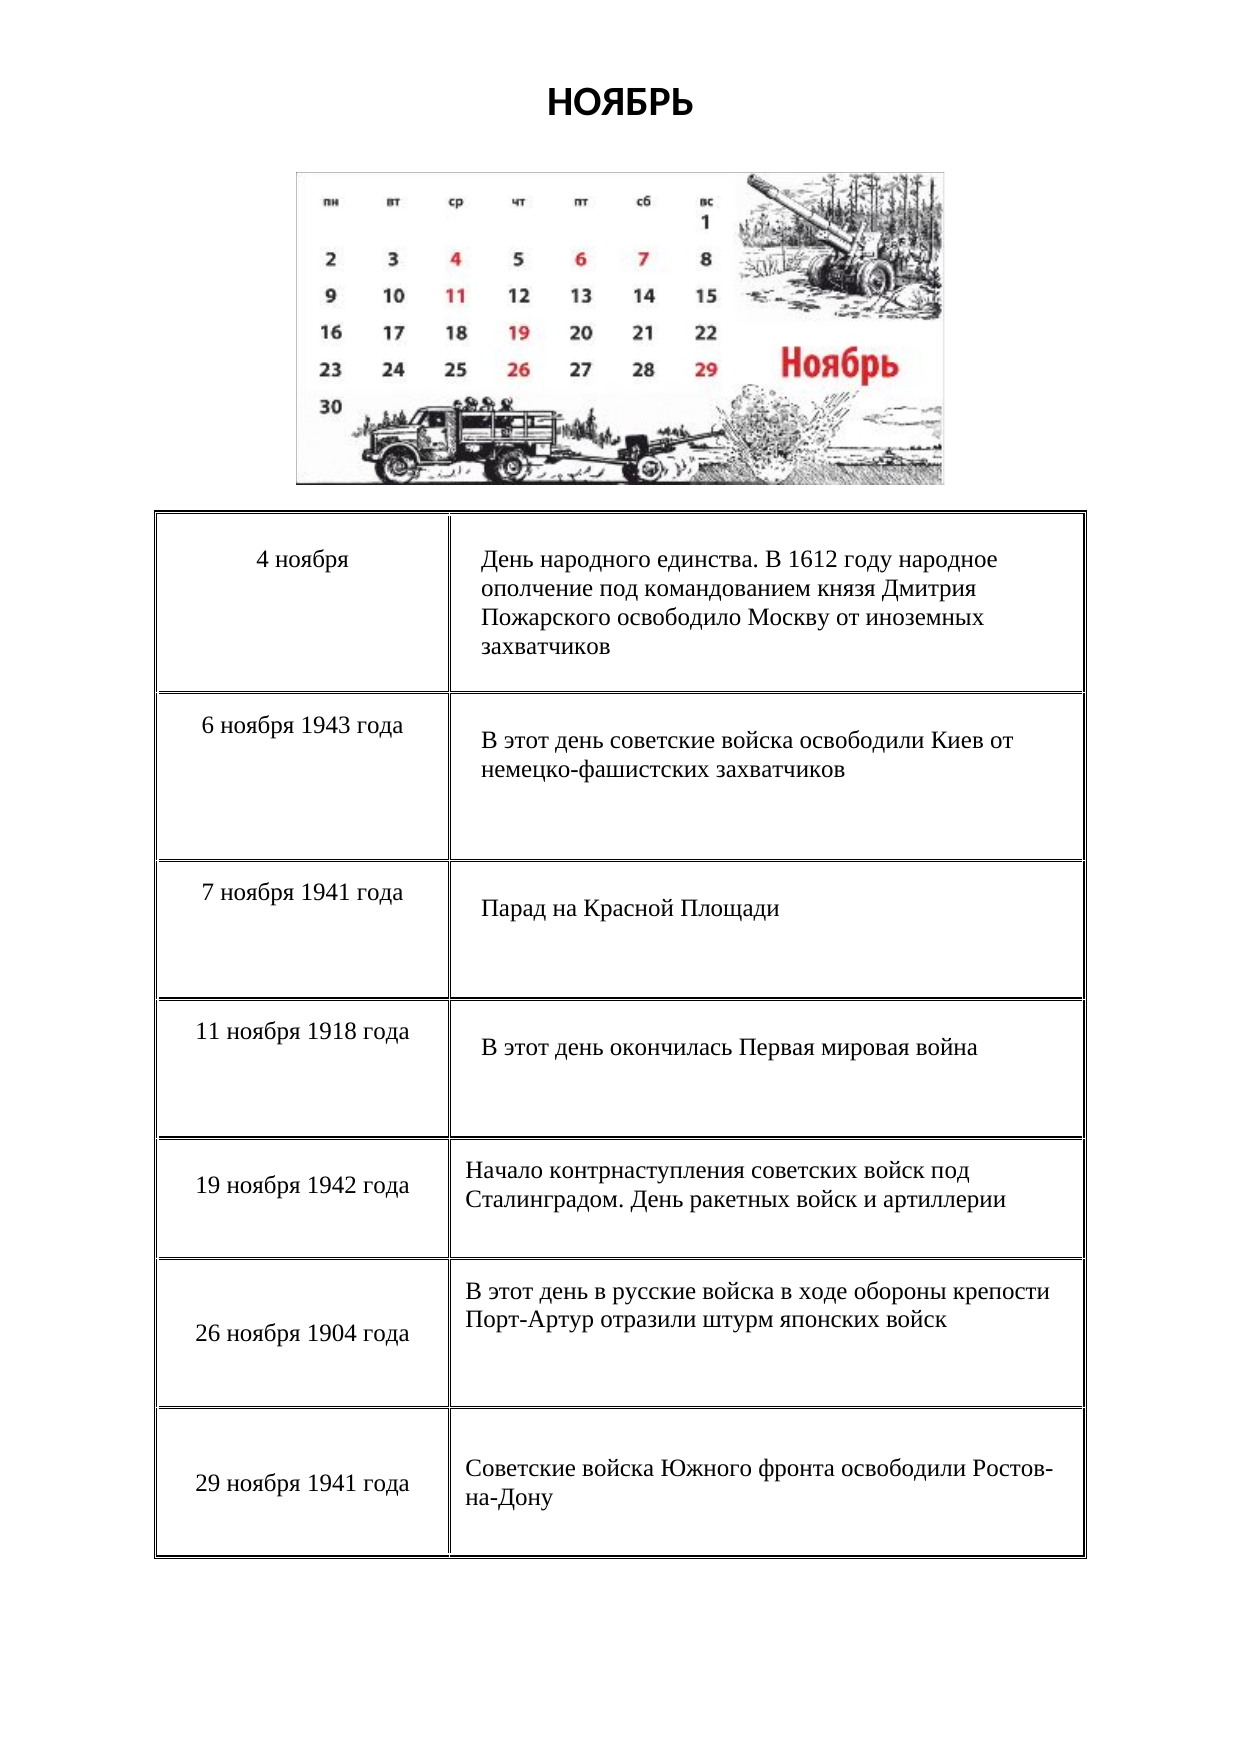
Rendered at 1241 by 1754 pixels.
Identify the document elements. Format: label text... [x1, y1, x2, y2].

table_cell 19 ноября 1942 года [157, 1136, 448, 1257]
picture [296, 172, 945, 485]
table_header 4 ноября [157, 514, 449, 691]
table_cell 11 ноября 1918 года [157, 997, 448, 1136]
table_cell 7 ноября 1941 года [157, 859, 448, 997]
table_header День народного единства. В 1612 году народное ополчение под командованием князя Дмитрия Пожарского освободило Москву от иноземных захватчиков [450, 514, 1083, 691]
table_cell 29 ноября 1941 года [155, 1406, 449, 1555]
table_cell Советские войска Южного фронта освободили Ростов-на-Дону [450, 1406, 1085, 1555]
text НОЯБРЬ [75, 75, 1165, 126]
table_cell Начало контрнаступления советских войск под Сталинградом. День ракетных войск и артиллерии [451, 1136, 1084, 1257]
table_cell В этот день в русские войска в ходе обороны крепости Порт-Артур отразили штурм японских войск [450, 1257, 1085, 1406]
table_cell В этот день советские войска освободили Киев от немецко-фашистских захватчиков [450, 691, 1085, 858]
table_cell В этот день окончилась Первая мировая война [451, 997, 1084, 1136]
table_cell 26 ноября 1904 года [155, 1257, 449, 1406]
table_cell 6 ноября 1943 года [155, 691, 449, 858]
table_cell Парад на Красной Площади [451, 859, 1084, 997]
